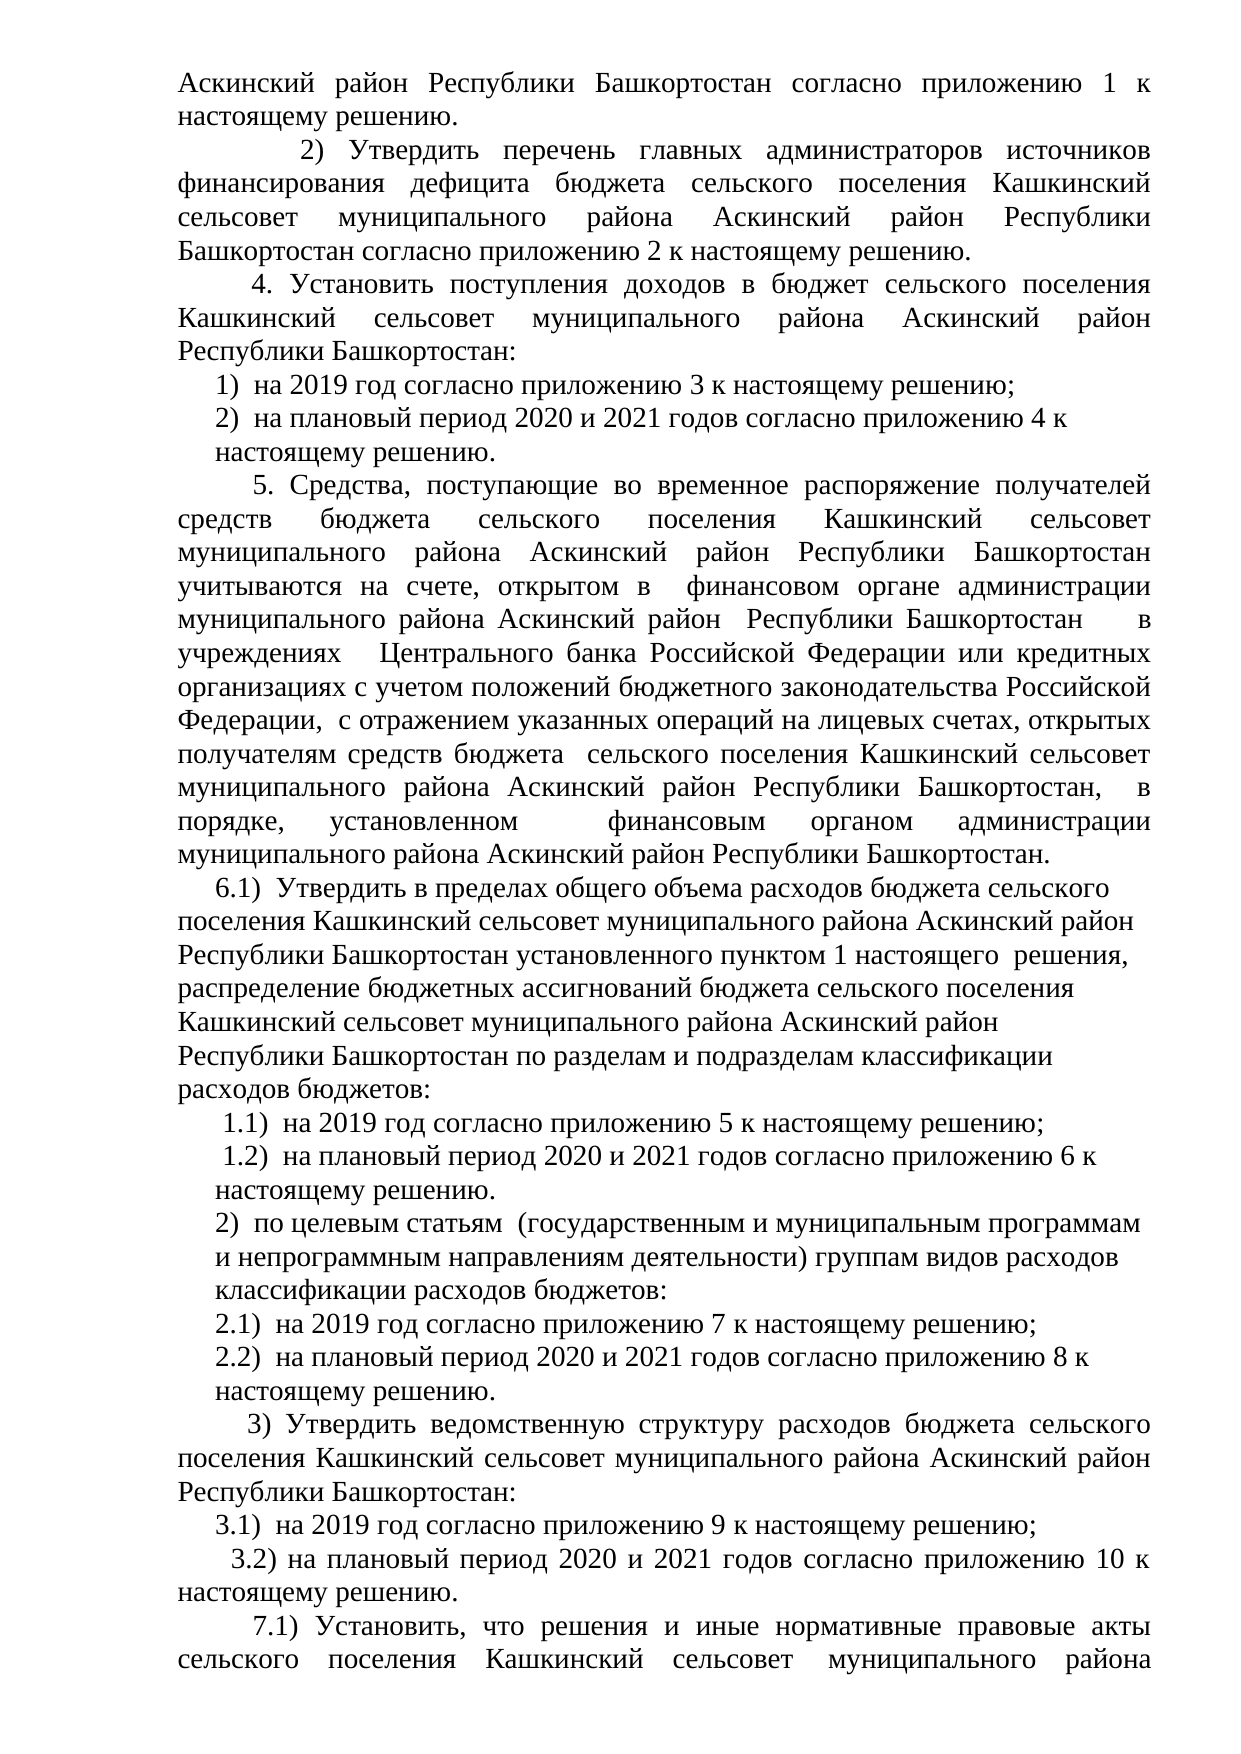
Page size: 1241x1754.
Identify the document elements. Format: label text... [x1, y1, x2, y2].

text 2) на плановый период 2020 и 2021 годов согласно приложению 4 к настоящему решению. [215, 400, 1152, 467]
text 3.1) на 2019 год согласно приложению 9 к настоящему решению; [215, 1507, 1152, 1541]
text 2.1) на 2019 год согласно приложению 7 к настоящему решению; [215, 1306, 1152, 1339]
text 2) Утвердить перечень главных администраторов источников финансирования дефицита бюджета сельского поселения Кашкинский сельсовет муниципального района Аскинский район Республики Башкортостан согласно приложению 2 к настоящему решению. [177, 132, 1152, 266]
text 3.2) на плановый период 2020 и 2021 годов согласно приложению 10 к настоящему решению. [177, 1541, 1152, 1608]
text 1.2) на плановый период 2020 и 2021 годов согласно приложению 6 к настоящему решению. [215, 1138, 1152, 1205]
text 1) на 2019 год согласно приложению 3 к настоящему решению; [215, 367, 1152, 400]
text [177, 1608, 1152, 1675]
text 5. Средства, поступающие во временное распоряжение получателей средств бюджета сельского поселения Кашкинский сельсовет муниципального района Аскинский район Республики Башкортостан учитываются на счете, открытом в финансовом органе администрации муниципального района Аскинский район Республики Башкортостан в учреждениях Центрального банка Российской Федерации или кредитных организациях с учетом положений бюджетного законодательства Российской Федерации, с отражением указанных операций на лицевых счетах, открытых получателям средств бюджета сельского поселения Кашкинский сельсовет муниципального района Аскинский район Республики Башкортостан, в порядке, установленном финансовым органом администрации муниципального района Аскинский район Республики Башкортостан. [177, 467, 1152, 870]
text 2.2) на плановый период 2020 и 2021 годов согласно приложению 8 к настоящему решению. [215, 1339, 1152, 1407]
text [177, 65, 1152, 132]
text 4. Установить поступления доходов в бюджет сельского поселения Кашкинский сельсовет муниципального района Аскинский район Республики Башкортостан: [177, 266, 1152, 367]
text 3) Утвердить ведомственную структуру расходов бюджета сельского поселения Кашкинский сельсовет муниципального района Аскинский район Республики Башкортостан: [177, 1407, 1152, 1507]
text 1.1) на 2019 год согласно приложению 5 к настоящему решению; [215, 1105, 1152, 1138]
text 2) по целевым статьям (государственным и муниципальным программам и непрограммным направлениям деятельности) группам видов расходов классификации расходов бюджетов: [215, 1205, 1152, 1306]
text 6.1) Утвердить в пределах общего объема расходов бюджета сельского поселения Кашкинский сельсовет муниципального района Аскинский район Республики Башкортостан установленного пунктом 1 настоящего решения, распределение бюджетных ассигнований бюджета сельского поселения Кашкинский сельсовет муниципального района Аскинский район Республики Башкортостан по разделам и подразделам классификации расходов бюджетов: [177, 870, 1152, 1105]
